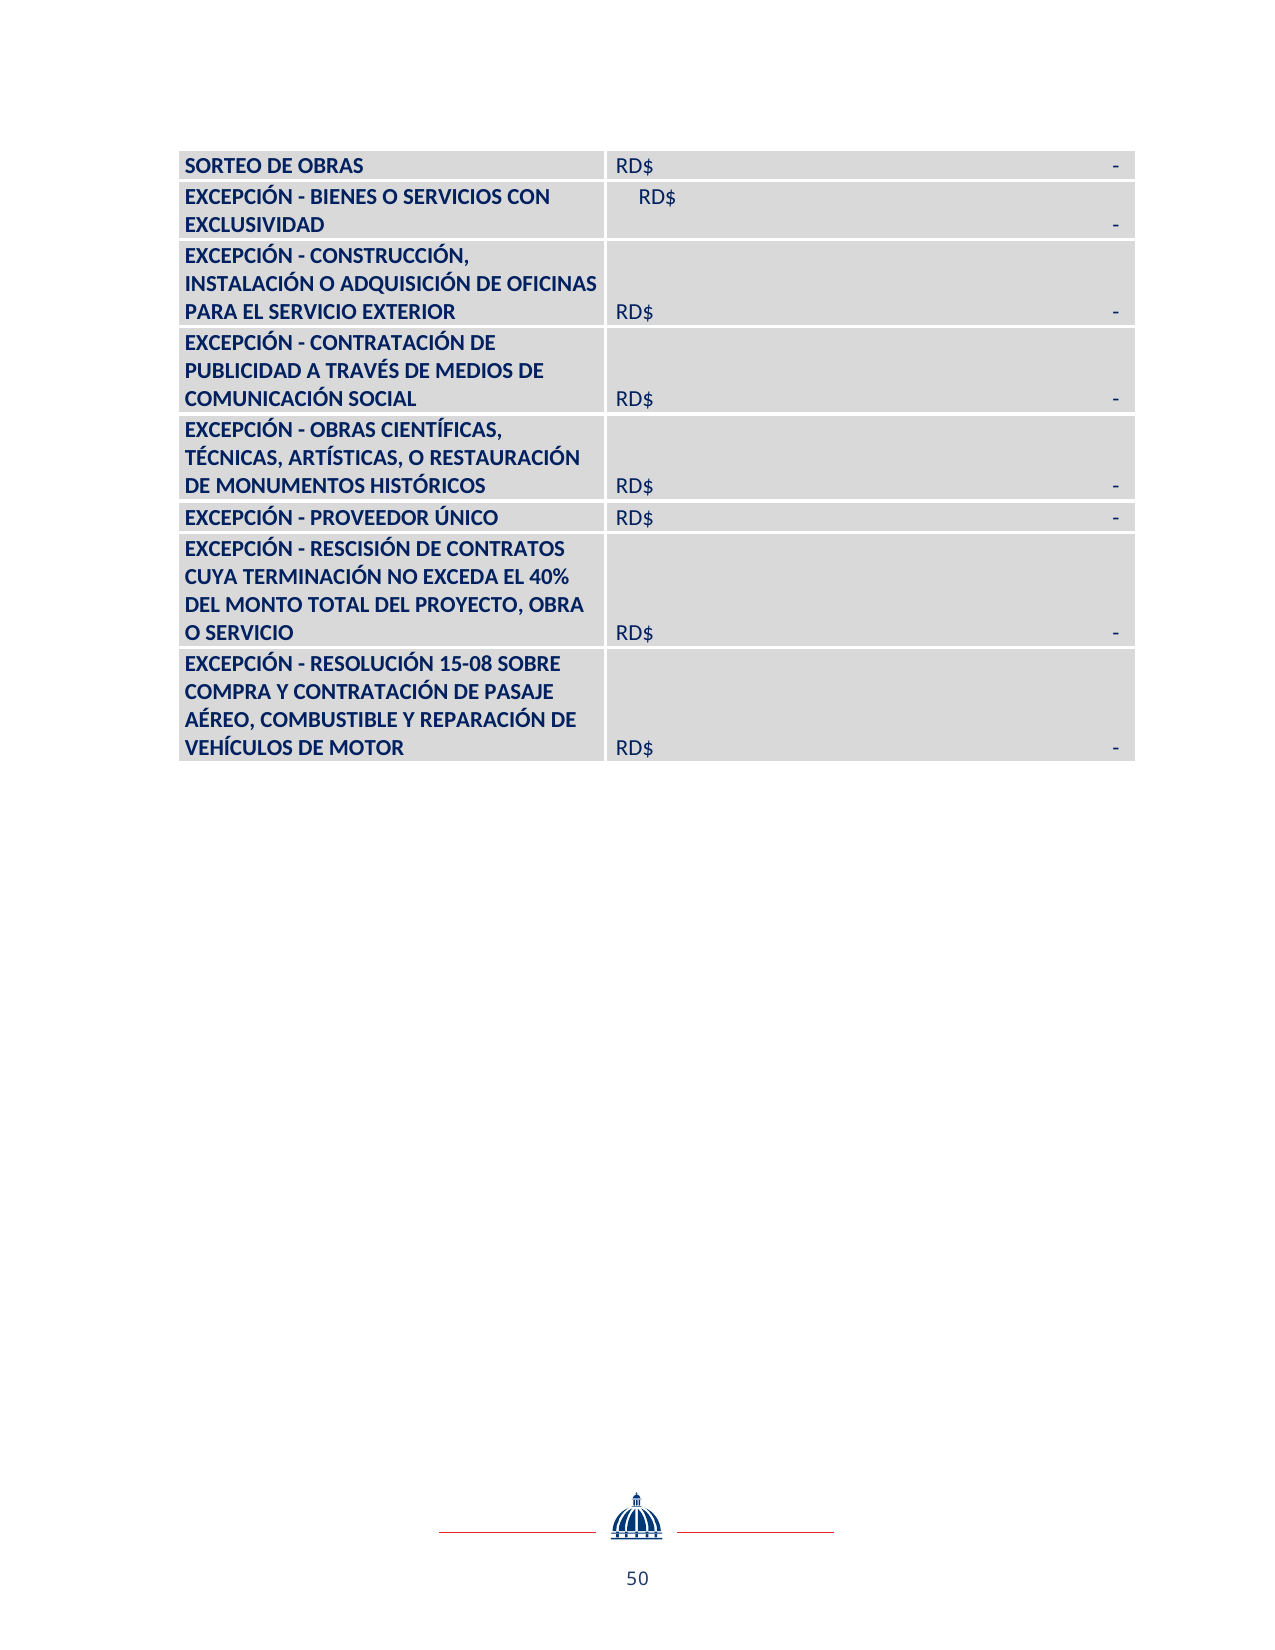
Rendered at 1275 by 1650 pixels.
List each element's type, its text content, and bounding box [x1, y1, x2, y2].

table_cell EXCEPCIÓN - BIENES O SERVICIOS CON EXCLUSIVIDAD [179, 182, 604, 238]
table_cell RD$ - [607, 151, 1135, 179]
table_cell RD$ - [607, 416, 1135, 499]
table_cell RD$ - [607, 182, 1135, 238]
table_cell RD$ - [607, 328, 1135, 412]
table_cell SORTEO DE OBRAS [179, 151, 604, 179]
table_cell EXCEPCIÓN - OBRAS CIENTÍFICAS, TÉCNICAS, ARTÍSTICAS, O RESTAURACIÓN DE MONUMENTOS HISTÓRICOS [179, 416, 604, 499]
table_cell EXCEPCIÓN - RESOLUCIÓN 15-08 SOBRE COMPRA Y CONTRATACIÓN DE PASAJE AÉREO, COMBUSTIBLE Y REPARACIÓN DE VEHÍCULOS DE MOTOR [179, 649, 604, 761]
table_cell RD$ - [607, 241, 1135, 325]
table_cell RD$ - [607, 534, 1135, 646]
table_cell EXCEPCIÓN - CONSTRUCCIÓN, INSTALACIÓN O ADQUISICIÓN DE OFICINAS PARA EL SERVICIO EXTERIOR [179, 241, 604, 325]
table_cell RD$ - [607, 649, 1135, 761]
table_cell EXCEPCIÓN - RESCISIÓN DE CONTRATOS CUYA TERMINACIÓN NO EXCEDA EL 40% DEL MONTO TOTAL DEL PROYECTO, OBRA O SERVICIO [179, 534, 604, 646]
table_cell EXCEPCIÓN - PROVEEDOR ÚNICO [179, 503, 604, 531]
table_cell EXCEPCIÓN - CONTRATACIÓN DE PUBLICIDAD A TRAVÉS DE MEDIOS DE COMUNICACIÓN SOCIAL [179, 328, 604, 412]
table_cell RD$ - [607, 503, 1135, 531]
